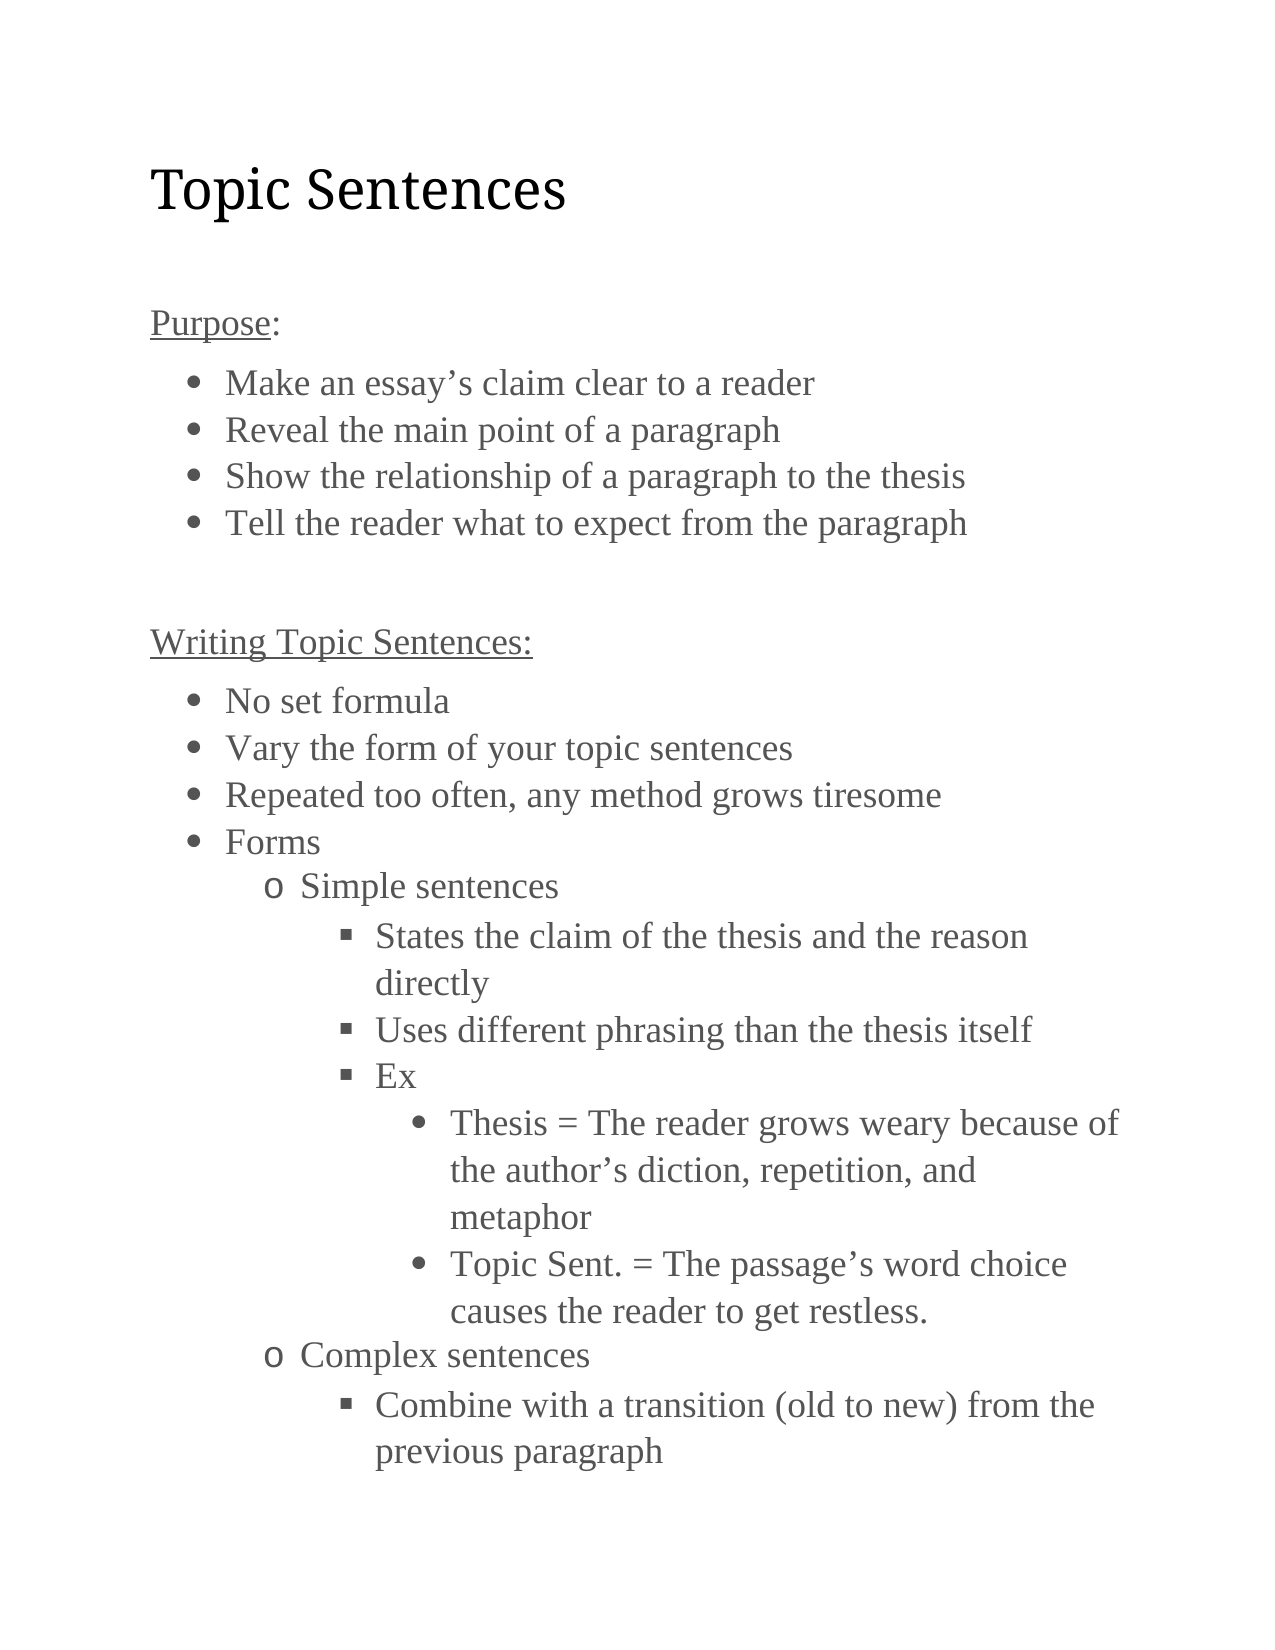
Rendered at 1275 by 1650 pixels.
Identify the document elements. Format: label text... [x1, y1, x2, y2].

list Complex sentences [262, 1331, 1125, 1378]
list Thesis = The reader grows weary because of the author’s diction, repetition, and metaphor [412, 1097, 1125, 1238]
list Ex [337, 1050, 1125, 1097]
text Topic Sentences [150, 150, 1125, 225]
list Vary the form of your topic sentences [187, 722, 1125, 769]
list States the claim of the thesis and the reason directly [337, 909, 1125, 1003]
list Make an essay’s claim clear to a reader [187, 356, 1125, 403]
list Combine with a transition (old to new) from the previous paragraph [337, 1378, 1125, 1472]
list Uses different phrasing than the thesis itself [337, 1003, 1125, 1050]
list No set formula [187, 675, 1125, 722]
list Tell the reader what to expect from the paragraph [187, 497, 1125, 544]
list Reveal the main point of a paragraph [187, 403, 1125, 450]
text Purpose: [150, 297, 1125, 344]
list Forms [187, 816, 1125, 863]
list Show the relationship of a paragraph to the thesis [187, 450, 1125, 497]
text Writing Topic Sentences: [150, 616, 1125, 663]
list Topic Sent. = The passage’s word choice causes the reader to get restless. [412, 1238, 1125, 1331]
list Repeated too often, any method grows tiresome [187, 769, 1125, 816]
list Simple sentences [262, 863, 1125, 909]
